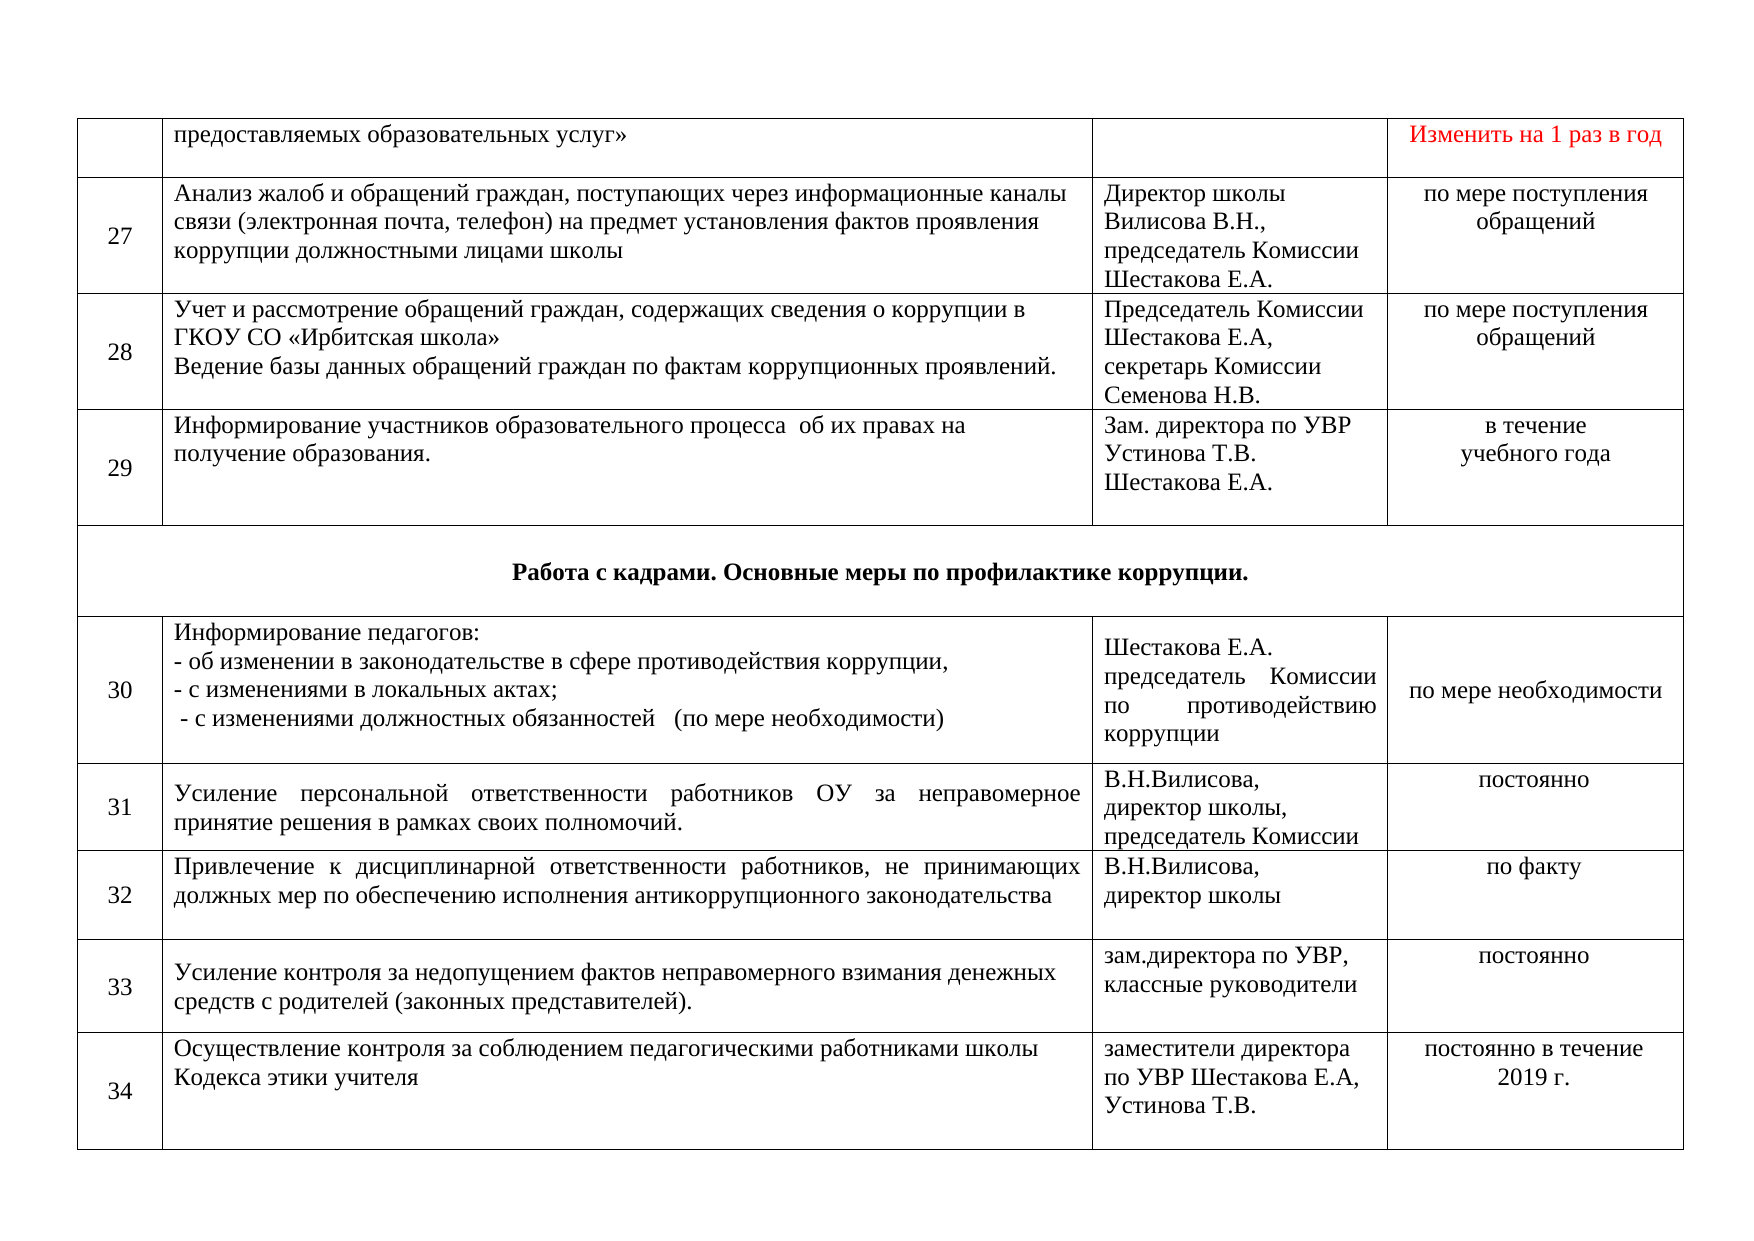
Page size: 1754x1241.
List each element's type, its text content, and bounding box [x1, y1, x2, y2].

table_cell 31 [78, 764, 162, 850]
table_cell постоянно [1388, 940, 1683, 1032]
table_cell в течение учебного года [1388, 410, 1683, 525]
table_cell Привлечение к дисциплинарной ответственности работников, не принимающих должных мер по обеспечению исполнения антикоррупционного законодательства [163, 851, 1092, 939]
table_cell постоянно [1388, 764, 1683, 850]
table_cell Председатель Комиссии Шестакова Е.А, секретарь Комиссии Семенова Н.В. [1093, 294, 1387, 409]
table_cell Усиление персональной ответственности работников ОУ за неправомерное принятие решения в рамках своих полномочий. [163, 764, 1092, 850]
table_cell Зам. директора по УВР Устинова Т.В. Шестакова Е.А. [1093, 410, 1387, 525]
table_cell 30 [78, 617, 162, 763]
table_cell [1093, 119, 1387, 177]
table_cell по мере необходимости [1388, 617, 1683, 763]
table_cell по мере поступления обращений [1388, 178, 1683, 293]
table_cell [163, 119, 1092, 177]
table_cell постоянно в течение 2019 г. [1388, 1033, 1683, 1148]
table_cell Информирование педагогов: - об изменении в законодательстве в сфере противодействия коррупции, - с изменениями в локальных актах; - с изменениями должностных обязанностей (по мере необходимости) [163, 617, 1092, 763]
table_cell Шестакова Е.А. председатель Комиссии по противодействию коррупции [1093, 617, 1387, 763]
table_cell В.Н.Вилисова, директор школы, председатель Комиссии [1093, 764, 1387, 850]
table_cell 28 [78, 294, 162, 409]
table_cell заместители директора по УВР Шестакова Е.А, Устинова Т.В. [1093, 1033, 1387, 1148]
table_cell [1388, 119, 1683, 177]
table_cell В.Н.Вилисова, директор школы [1093, 851, 1387, 939]
table_cell зам.директора по УВР, классные руководители [1093, 940, 1387, 1032]
table_cell 34 [78, 1033, 162, 1148]
table_cell 27 [78, 178, 162, 293]
table_cell Учет и рассмотрение обращений граждан, содержащих сведения о коррупции в ГКОУ СО «Ирбитская школа» Ведение базы данных обращений граждан по фактам коррупционных проявлений. [163, 294, 1092, 409]
table_cell по мере поступления обращений [1388, 294, 1683, 409]
table_cell 29 [78, 410, 162, 525]
table_cell 32 [78, 851, 162, 939]
table_cell Анализ жалоб и обращений граждан, поступающих через информационные каналы связи (электронная почта, телефон) на предмет установления фактов проявления коррупции должностными лицами школы [163, 178, 1092, 293]
table_cell Директор школы Вилисова В.Н., председатель Комиссии Шестакова Е.А. [1093, 178, 1387, 293]
table_cell 26 [78, 119, 162, 177]
table_cell Осуществление контроля за соблюдением педагогическими работниками школы Кодекса этики учителя [163, 1033, 1092, 1148]
table_cell Информирование участников образовательного процесса об их правах на получение образования. [163, 410, 1092, 525]
table_cell по факту [1388, 851, 1683, 939]
table_cell Работа с кадрами. Основные меры по профилактике коррупции. [78, 526, 1683, 616]
table_cell Усиление контроля за недопущением фактов неправомерного взимания денежных средств с родителей (законных представителей). [163, 940, 1092, 1032]
table_cell 33 [78, 940, 162, 1032]
